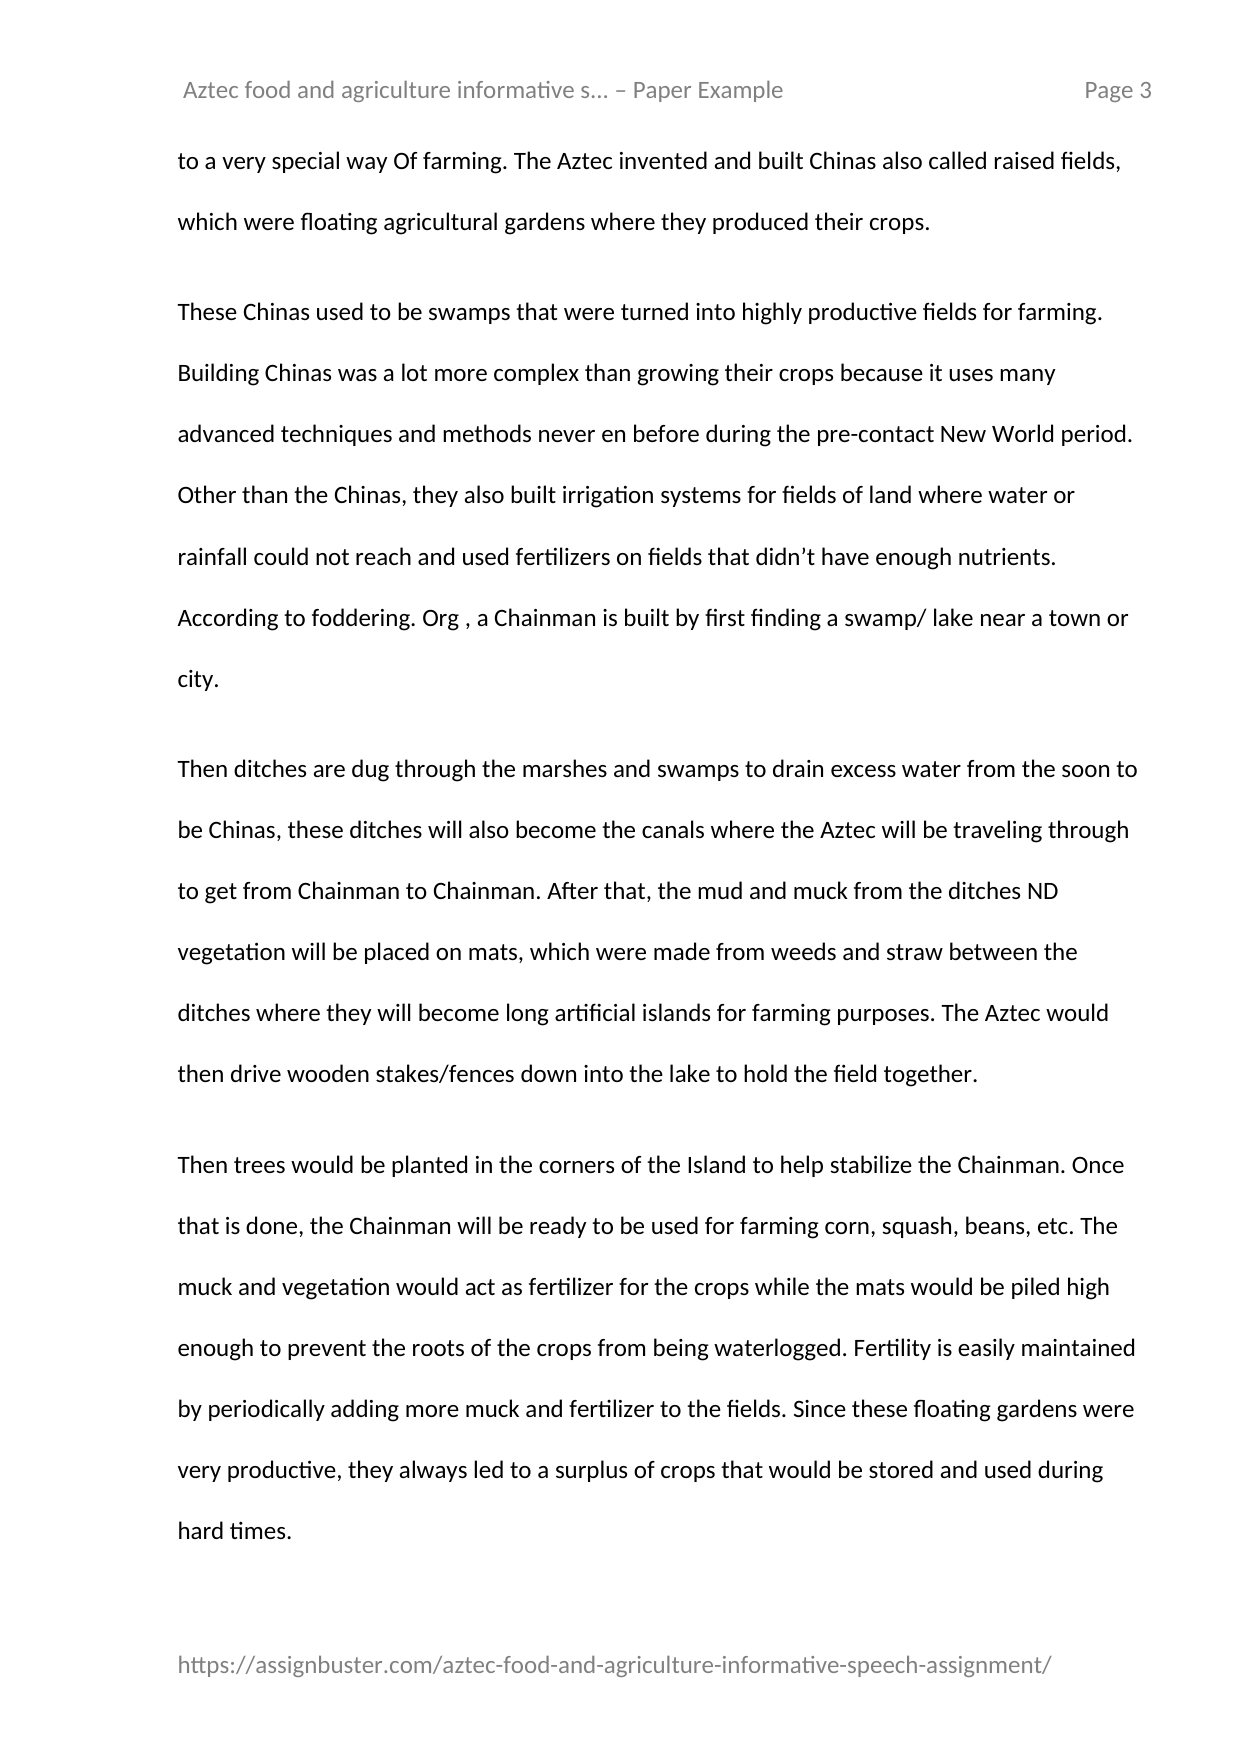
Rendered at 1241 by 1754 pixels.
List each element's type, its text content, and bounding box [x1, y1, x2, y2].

text These Chinas used to be swamps that were turned into highly productive fields for farming. Building Chinas was a lot more complex than growing their crops because it uses many advanced techniques and methods never en before during the pre-contact New World period. Other than the Chinas, they also built irrigation systems for fields of land where water or rainfall could not reach and used fertilizers on fields that didn’t have enough nutrients. According to foddering. Org , a Chainman is built by first finding a swamp/ lake near a town or city. [177, 297, 1152, 693]
text Then trees would be planted in the corners of the Island to help stabilize the Chainman. Once that is done, the Chainman will be ready to be used for farming corn, squash, beans, etc. The muck and vegetation would act as fertilizer for the crops while the mats would be piled high enough to prevent the roots of the crops from being waterlogged. Fertility is easily maintained by periodically adding more muck and fertilizer to the fields. Since these floating gardens were very productive, they always led to a surplus of crops that would be stored and used during hard times. [177, 1149, 1152, 1546]
text Then ditches are dug through the marshes and swamps to drain excess water from the soon to be Chinas, these ditches will also become the canals where the Aztec will be traveling through to get from Chainman to Chainman. After that, the mud and muck from the ditches ND vegetation will be placed on mats, which were made from weeds and straw between the ditches where they will become long artificial islands for farming purposes. The Aztec would then drive wooden stakes/fences down into the lake to hold the field together. [177, 753, 1152, 1089]
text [177, 145, 1152, 237]
